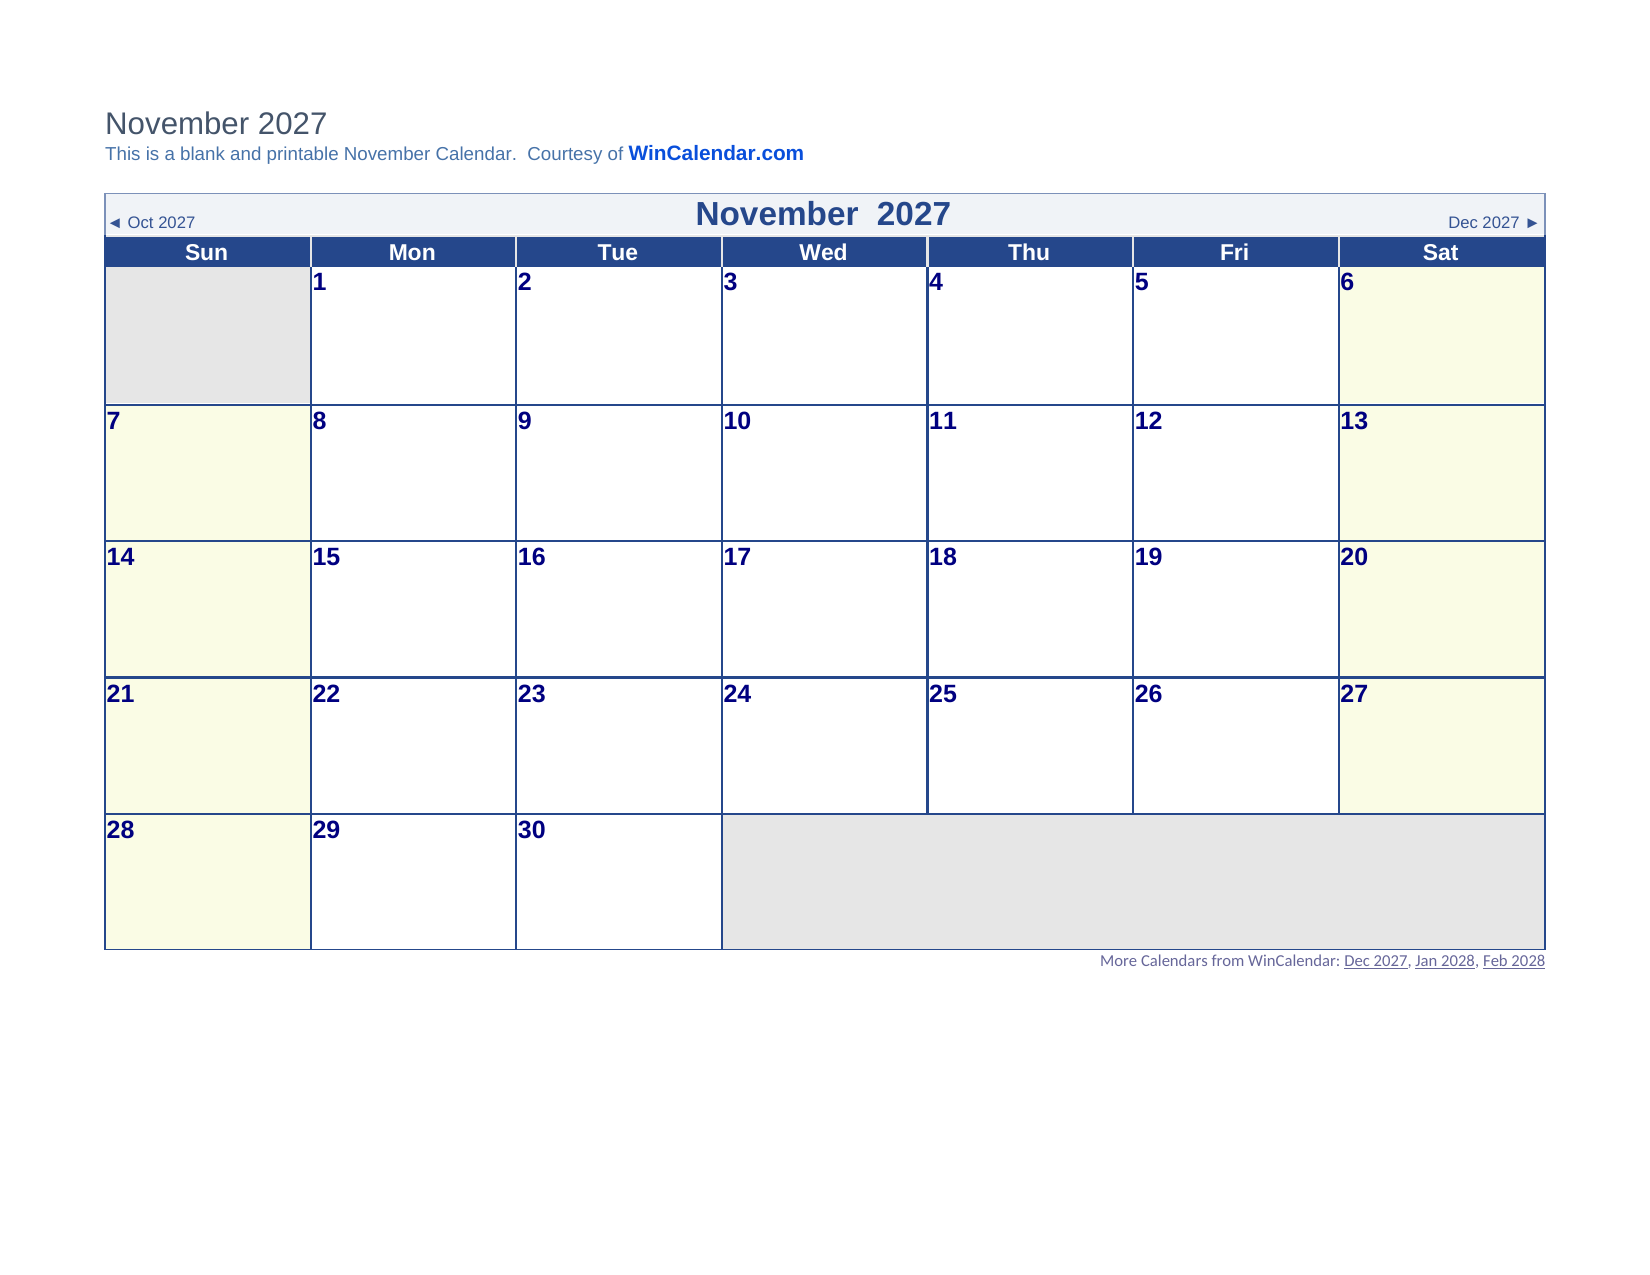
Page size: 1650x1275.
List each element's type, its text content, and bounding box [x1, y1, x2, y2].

table_cell 2 [517, 267, 721, 403]
table_cell 4 [929, 267, 1132, 403]
table_cell [723, 815, 1544, 949]
table_cell 13 [1340, 406, 1544, 540]
table_cell 26 [1134, 679, 1338, 813]
table_cell 16 [517, 542, 721, 676]
table_cell 3 [723, 267, 926, 403]
table_cell [106, 267, 310, 403]
table_cell 23 [517, 679, 721, 813]
table_cell 29 [312, 815, 515, 949]
table_cell 30 [517, 815, 721, 949]
table_cell 24 [723, 679, 926, 813]
table_cell Tue [517, 237, 721, 267]
table_cell Sun [106, 237, 310, 267]
table_cell Mon [312, 237, 515, 267]
table_cell Thu [929, 237, 1132, 267]
table_cell 9 [517, 406, 721, 540]
table_cell Sat [1340, 237, 1544, 267]
table_cell 11 [929, 406, 1132, 540]
table_cell 27 [1340, 679, 1544, 813]
table_cell 14 [106, 542, 310, 676]
table_cell Wed [723, 237, 926, 267]
table_header Dec 2027 ► [1339, 194, 1544, 234]
table_header November 2027 [311, 194, 1339, 234]
text November 2027 This is a blank and printable November Calendar. Courtesy of WinCalendar.com [105, 105, 1545, 193]
table_cell 22 [312, 679, 515, 813]
table_cell 17 [723, 542, 926, 676]
table_cell 5 [1134, 267, 1338, 403]
table_header ◄ Oct 2027 [106, 194, 311, 234]
text More Calendars from WinCalendar: Dec 2027, Jan 2028, Feb 2028 [105, 950, 1545, 971]
table_cell 21 [106, 679, 310, 813]
table_cell 12 [1134, 406, 1338, 540]
table_cell 15 [312, 542, 515, 676]
table_cell 6 [1340, 267, 1544, 403]
table_cell Fri [1134, 237, 1338, 267]
table_cell 28 [106, 815, 310, 949]
table_cell 20 [1340, 542, 1544, 676]
table_cell 7 [106, 406, 310, 540]
table_cell 25 [929, 679, 1132, 813]
table_cell 1 [312, 267, 515, 403]
table_cell 8 [312, 406, 515, 540]
table_cell 19 [1134, 542, 1338, 676]
table_cell 18 [929, 542, 1132, 676]
table_cell 10 [723, 406, 926, 540]
